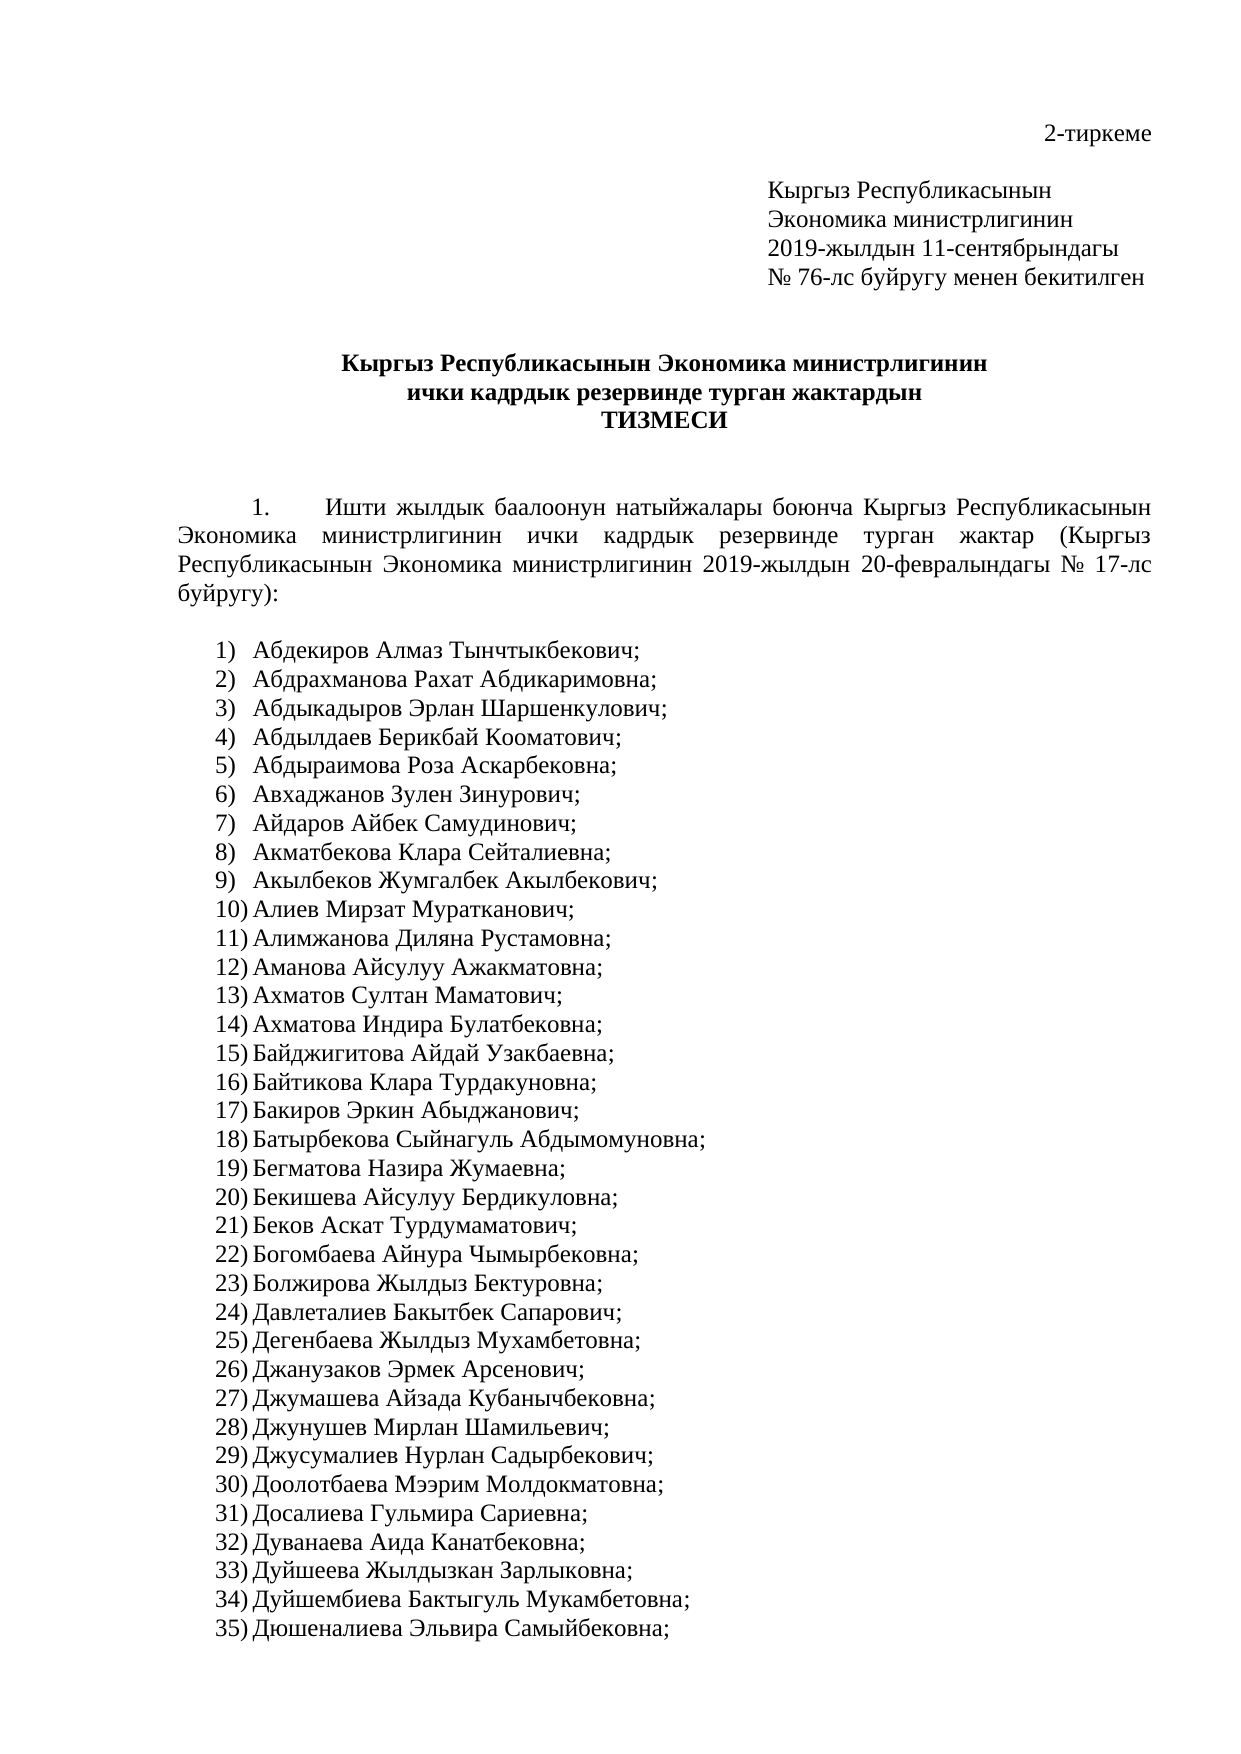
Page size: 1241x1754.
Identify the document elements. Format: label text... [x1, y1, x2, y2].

text 2-тиркеме [988, 118, 1152, 147]
list Дуйшеева Жылдызкан Зарлыковна; [215, 1556, 1152, 1584]
list Ахматов Султан Маматович; [215, 981, 1152, 1009]
list Абдыкадыров Эрлан Шаршенкулович; [215, 693, 1152, 722]
list Джунушев Мирлан Шамильевич; [215, 1412, 1152, 1441]
list Авхаджанов Зулен Зинурович; [215, 779, 1152, 808]
list Абдылдаев Берикбай Кооматович; [215, 722, 1152, 751]
list Джусумалиев Нурлан Садырбекович; [215, 1441, 1152, 1469]
list Айдаров Айбек Самудинович; [215, 808, 1152, 837]
list Ишти жылдык баалоонун натыйжалары боюнча Кыргыз Республикасынын Экономика министрлигинин ички кадрдык резервинде турган жактар (Кыргыз Республикасынын Экономика министрлигинин 2019-жылдын 20-февралындагы № 17-лс буйругу): [177, 492, 1152, 607]
list Давлеталиев Бакытбек Сапарович; [215, 1297, 1152, 1326]
list Байджигитова Айдай Узакбаевна; [215, 1038, 1152, 1067]
list Досалиева Гульмира Сариевна; [215, 1498, 1152, 1527]
list Акматбекова Клара Сейталиевна; [215, 837, 1152, 866]
list Акылбеков Жумгалбек Акылбекович; [215, 866, 1152, 894]
text Кыргыз Республикасынын Экономика министрлигинин [177, 348, 1152, 377]
list Дуйшембиева Бактыгуль Мукамбетовна; [215, 1584, 1152, 1613]
list Абдыраимова Роза Аскарбековна; [215, 751, 1152, 779]
list Болжирова Жылдыз Бектуровна; [215, 1268, 1152, 1297]
list Бакиров Эркин Абыджанович; [215, 1096, 1152, 1124]
list Алимжанова Диляна Рустамовна; [215, 923, 1152, 952]
list Джумашева Айзада Кубанычбековна; [215, 1383, 1152, 1412]
list Дюшеналиева Эльвира Самыйбековна; [215, 1613, 1152, 1642]
list Доолотбаева Мээрим Молдокматовна; [215, 1469, 1152, 1498]
list Беков Аскат Турдумаматович; [215, 1211, 1152, 1239]
list Аманова Айсулуу Ажакматовна; [215, 952, 1152, 981]
list Бегматова Назира Жумаевна; [215, 1153, 1152, 1182]
list Дуванаева Аида Канатбековна; [215, 1527, 1152, 1556]
list Дегенбаева Жылдыз Мухамбетовна; [215, 1326, 1152, 1354]
list Алиев Мирзат Муратканович; [215, 894, 1152, 923]
list Богомбаева Айнура Чымырбековна; [215, 1239, 1152, 1268]
list Абдекиров Алмаз Тынчтыкбекович; [215, 636, 1152, 664]
list Абдрахманова Рахат Абдикаримовна; [215, 664, 1152, 693]
list Джанузаков Эрмек Арсенович; [215, 1354, 1152, 1383]
list Бекишева Айсулуу Бердикуловна; [215, 1182, 1152, 1211]
list Батырбекова Сыйнагуль Абдымомуновна; [215, 1124, 1152, 1153]
text ички кадрдык резервинде турган жактардын [177, 377, 1152, 406]
text Кыргыз Республикасынын Экономика министрлигинин [767, 176, 1152, 233]
list Байтикова Клара Турдакуновна; [215, 1067, 1152, 1096]
text 2019-жылдын 11-сентябрындагы [767, 233, 1152, 262]
text № 76-лс буйругу менен бекитилген [767, 262, 1152, 291]
list Ахматова Индира Булатбековна; [215, 1009, 1152, 1038]
text ТИЗМЕСИ [177, 406, 1152, 434]
